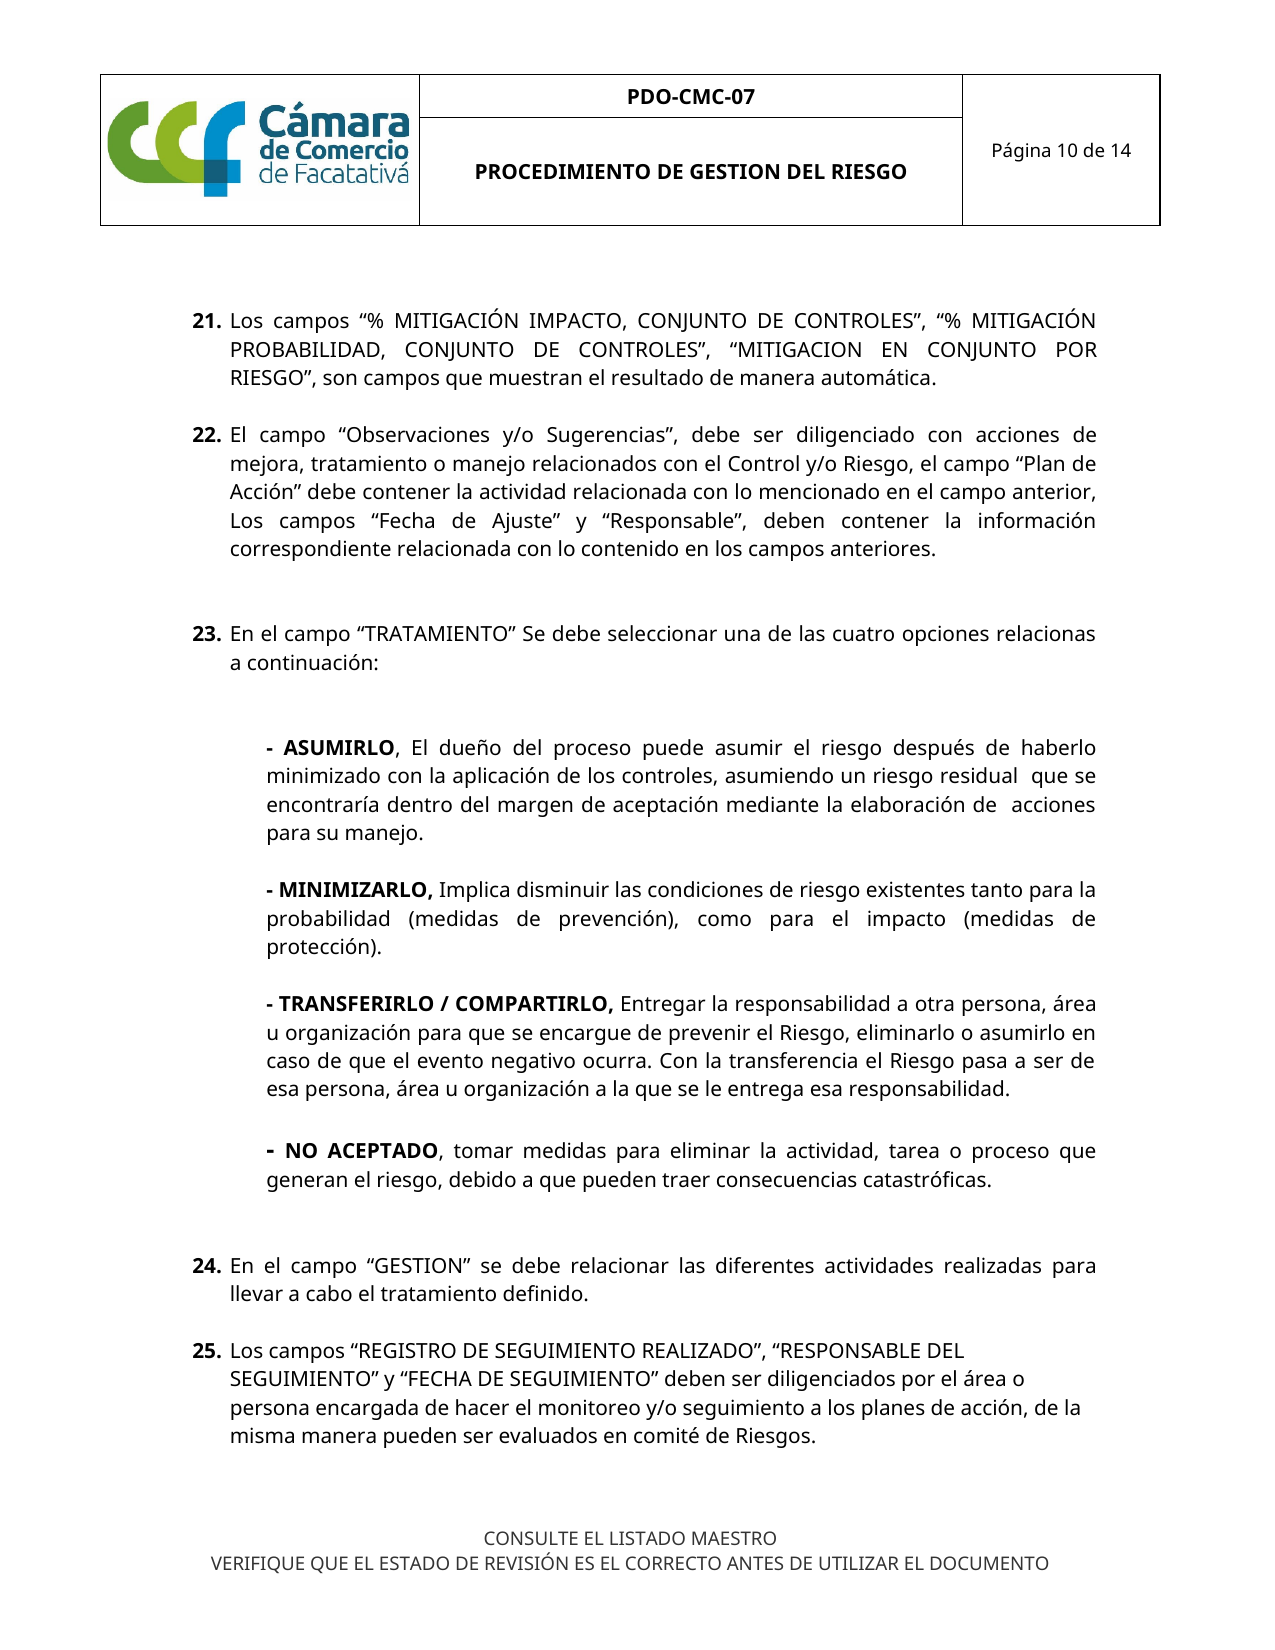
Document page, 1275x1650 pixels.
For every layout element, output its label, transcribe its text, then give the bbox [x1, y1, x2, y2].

picture [107, 98, 413, 201]
list Los campos “% MITIGACIÓN IMPACTO, CONJUNTO DE CONTROLES”, “% MITIGACIÓN PROBABILIDAD, CONJUNTO DE CONTROLES”, “MITIGACION EN CONJUNTO POR RIESGO”, son campos que muestran el resultado de manera automática. [192, 307, 1098, 392]
text - TRANSFERIRLO / COMPARTIRLO, Entregar la responsabilidad a otra persona, área u organización para que se encargue de prevenir el Riesgo, eliminarlo o asumirlo en caso de que el evento negativo ocurra. Con la transferencia el Riesgo pasa a ser de esa persona, área u organización a la que se le entrega esa responsabilidad. [266, 989, 1097, 1103]
list Los campos “REGISTRO DE SEGUIMIENTO REALIZADO”, “RESPONSABLE DEL SEGUIMIENTO” y “FECHA DE SEGUIMIENTO” deben ser diligenciados por el área o persona encargada de hacer el monitoreo y/o seguimiento a los planes de acción, de la misma manera pueden ser evaluados en comité de Riesgos. [192, 1336, 1098, 1450]
list En el campo “TRATAMIENTO” Se debe seleccionar una de las cuatro opciones relacionas a continuación: [192, 619, 1098, 676]
text - ASUMIRLO, El dueño del proceso puede asumir el riesgo después de haberlo minimizado con la aplicación de los controles, asumiendo un riesgo residual que se encontraría dentro del margen de aceptación mediante la elaboración de acciones para su manejo. [266, 733, 1097, 847]
text - MINIMIZARLO, Implica disminuir las condiciones de riesgo existentes tanto para la probabilidad (medidas de prevención), como para el impacto (medidas de protección). [266, 875, 1097, 961]
text - NO ACEPTADO, tomar medidas para eliminar la actividad, tarea o proceso que generan el riesgo, debido a que pueden traer consecuencias catastróficas. [266, 1131, 1098, 1194]
list En el campo “GESTION” se debe relacionar las diferentes actividades realizadas para llevar a cabo el tratamiento definido. [192, 1251, 1098, 1308]
list El campo “Observaciones y/o Sugerencias”, debe ser diligenciado con acciones de mejora, tratamiento o manejo relacionados con el Control y/o Riesgo, el campo “Plan de Acción” debe contener la actividad relacionada con lo mencionado en el campo anterior, Los campos “Fecha de Ajuste” y “Responsable”, deben contener la información correspondiente relacionada con lo contenido en los campos anteriores. [192, 420, 1098, 563]
